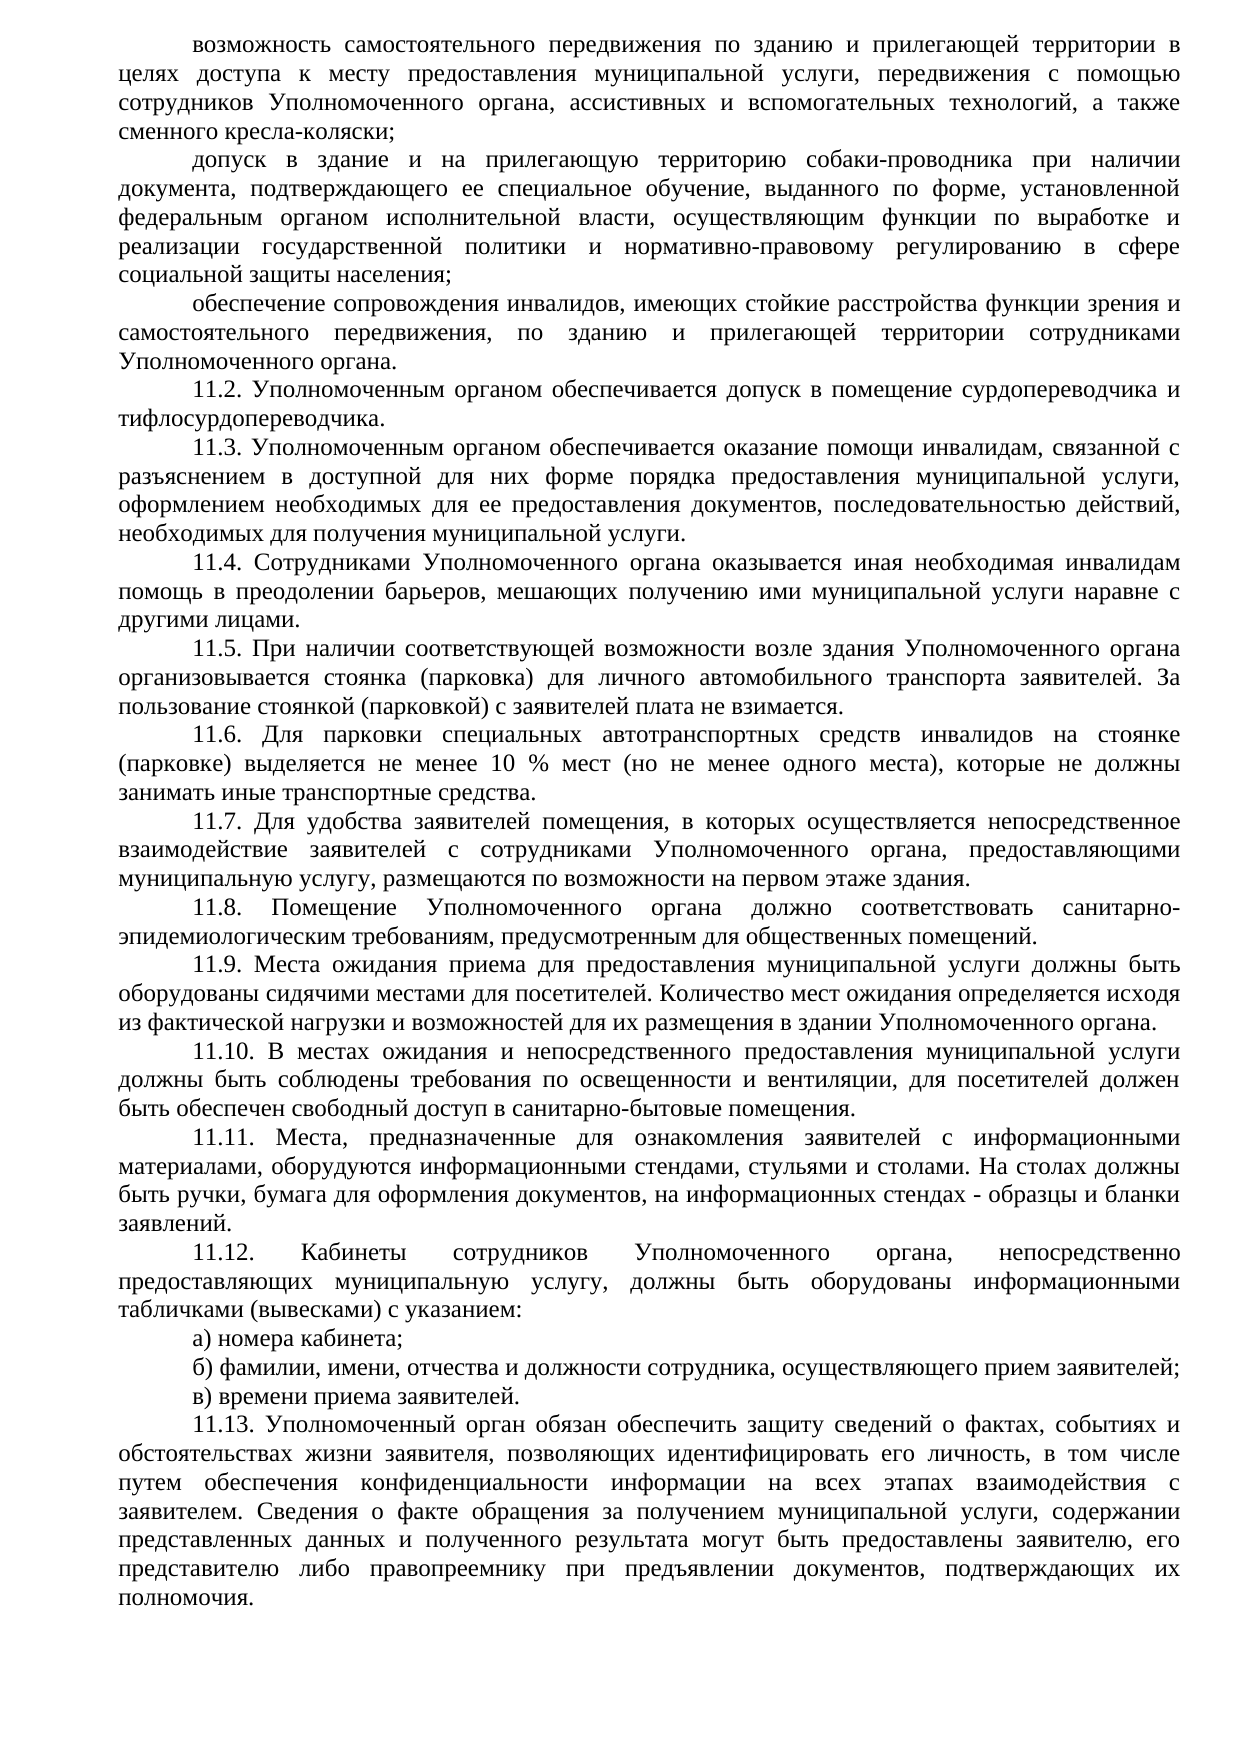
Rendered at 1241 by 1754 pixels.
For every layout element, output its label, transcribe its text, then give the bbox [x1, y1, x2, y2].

text 11.5. При наличии соответствующей возможности возле здания Уполномоченного органа организовывается стоянка (парковка) для личного автомобильного транспорта заявителей. За пользование стоянкой (парковкой) с заявителей плата не взимается. [118, 633, 1181, 719]
text 11.9. Места ожидания приема для предоставления муниципальной услуги должны быть оборудованы сидячими местами для посетителей. Количество мест ожидания определяется исходя из фактической нагрузки и возможностей для их размещения в здании Уполномоченного органа. [118, 949, 1181, 1036]
text 11.6. Для парковки специальных автотранспортных средств инвалидов на стоянке (парковке) выделяется не менее 10 % мест (но не менее одного места), которые не должны занимать иные транспортные средства. [118, 719, 1181, 806]
text 11.12. Кабинеты сотрудников Уполномоченного органа, непосредственно предоставляющих муниципальную услугу, должны быть оборудованы информационными табличками (вывесками) с указанием: [118, 1237, 1181, 1323]
text 11.7. Для удобства заявителей помещения, в которых осуществляется непосредственное взаимодействие заявителей с сотрудниками Уполномоченного органа, предоставляющими муниципальную услугу, размещаются по возможности на первом этаже здания. [118, 806, 1181, 892]
text 11.11. Места, предназначенные для ознакомления заявителей с информационными материалами, оборудуются информационными стендами, стульями и столами. На столах должны быть ручки, бумага для оформления документов, на информационных стендах - образцы и бланки заявлений. [118, 1122, 1181, 1237]
text б) фамилии, имени, отчества и должности сотрудника, осуществляющего прием заявителей; [118, 1352, 1181, 1381]
text обеспечение сопровождения инвалидов, имеющих стойкие расстройства функции зрения и самостоятельного передвижения, по зданию и прилегающей территории сотрудниками Уполномоченного органа. [118, 288, 1181, 374]
text допуск в здание и на прилегающую территорию собаки-проводника при наличии документа, подтверждающего ее специальное обучение, выданного по форме, установленной федеральным органом исполнительной власти, осуществляющим функции по выработке и реализации государственной политики и нормативно-правовому регулированию в сфере социальной защиты населения; [118, 144, 1181, 288]
text 11.3. Уполномоченным органом обеспечивается оказание помощи инвалидам, связанной с разъяснением в доступной для них форме порядка предоставления муниципальной услуги, оформлением необходимых для ее предоставления документов, последовательностью действий, необходимых для получения муниципальной услуги. [118, 432, 1181, 547]
text 11.4. Сотрудниками Уполномоченного органа оказывается иная необходимая инвалидам помощь в преодолении барьеров, мешающих получению ими муниципальной услуги наравне с другими лицами. [118, 547, 1181, 633]
text в) времени приема заявителей. [118, 1381, 1181, 1409]
text 11.10. В местах ожидания и непосредственного предоставления муниципальной услуги должны быть соблюдены требования по освещенности и вентиляции, для посетителей должен быть обеспечен свободный доступ в санитарно-бытовые помещения. [118, 1036, 1181, 1122]
text возможность самостоятельного передвижения по зданию и прилегающей территории в целях доступа к месту предоставления муниципальной услуги, передвижения с помощью сотрудников Уполномоченного органа, ассистивных и вспомогательных технологий, а также сменного кресла-коляски; [118, 29, 1181, 144]
text 11.13. Уполномоченный орган обязан обеспечить защиту сведений о фактах, событиях и обстоятельствах жизни заявителя, позволяющих идентифицировать его личность, в том числе путем обеспечения конфиденциальности информации на всех этапах взаимодействия с заявителем. Сведения о факте обращения за получением муниципальной услуги, содержании представленных данных и полученного результата могут быть предоставлены заявителю, его представителю либо правопреемнику при предъявлении документов, подтверждающих их полномочия. [118, 1409, 1181, 1611]
text а) номера кабинета; [118, 1323, 1181, 1352]
text 11.8. Помещение Уполномоченного органа должно соответствовать санитарно-эпидемиологическим требованиям, предусмотренным для общественных помещений. [118, 892, 1181, 949]
text 11.2. Уполномоченным органом обеспечивается допуск в помещение сурдопереводчика и тифлосурдопереводчика. [118, 374, 1181, 432]
